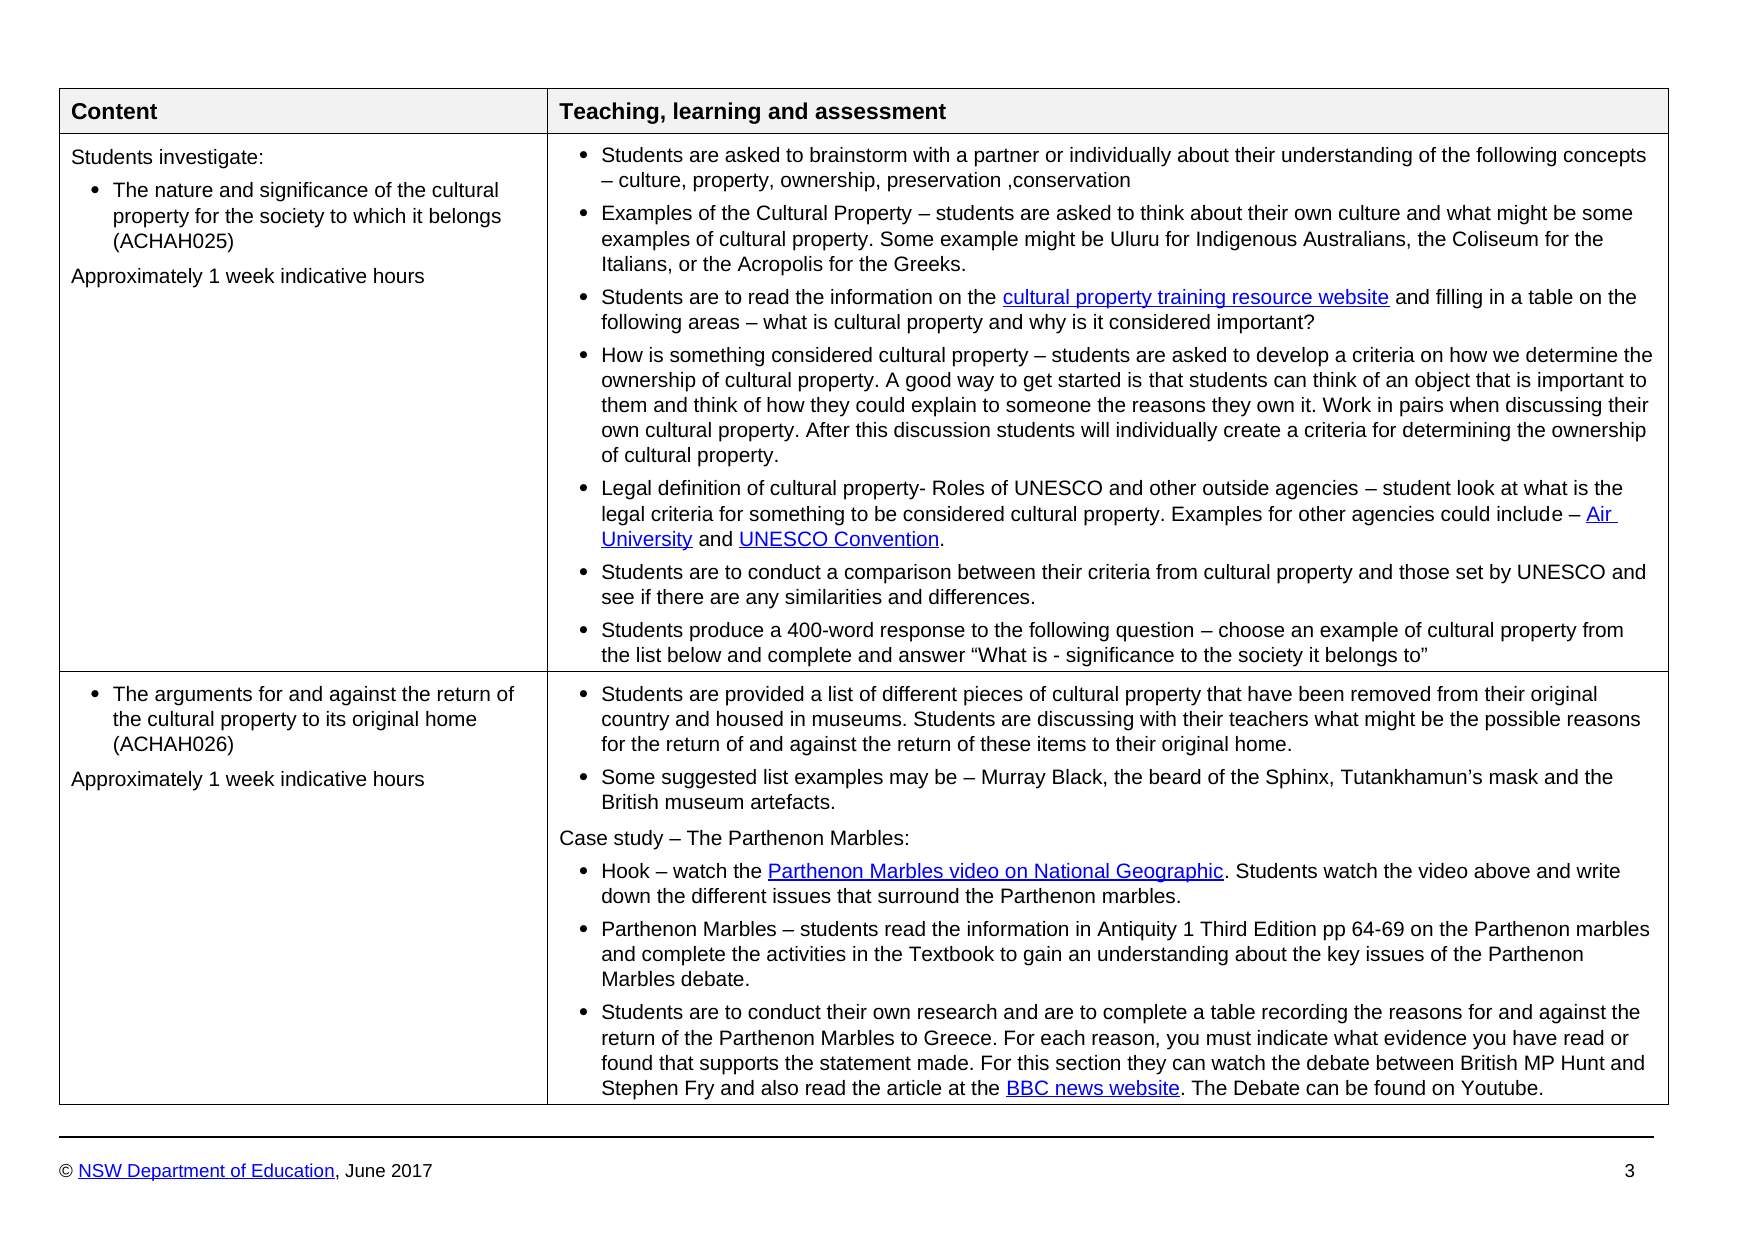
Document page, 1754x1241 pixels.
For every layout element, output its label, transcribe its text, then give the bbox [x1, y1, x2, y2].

table_cell Students investigate: The nature and significance of the cultural property for the society to which it belongs (ACHAH025) Approximately 1 week indicative hours [60, 134, 547, 671]
table_header Content [60, 89, 547, 133]
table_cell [60, 672, 547, 1103]
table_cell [548, 672, 1668, 1103]
table_header Teaching, learning and assessment [548, 89, 1668, 133]
table_cell Students are asked to brainstorm with a partner or individually about their understanding of the following concepts – culture, property, ownership, preservation ,conservation Examples of the Cultural Property – students are asked to think about their own culture and what might be some examples of cultural property. Some example might be Uluru for Indigenous Australians, the Coliseum for the Italians, or the Acropolis for the Greeks. Students are to read the information on the cultural property training resource website and filling in a table on the following areas – what is cultural property and why is it considered important? How is something considered cultural property – students are asked to develop a criteria on how we determine the ownership of cultural property. A good way to get started is that students can think of an object that is important to them and think of how they could explain to someone the reasons they own it. Work in pairs when discussing their own cultural property. After this discussion students will individually create a criteria for determining the ownership of cultural property. Legal definition of cultural property- Roles of UNESCO and other outside agencies – student look at what is the legal criteria for something to be considered cultural property. Examples for other agencies could include – Air University and UNESCO Convention. Students are to conduct a comparison between their criteria from cultural property and those set by UNESCO and see if there are any similarities and differences. Students produce a 400-word response to the following question – choose an example of cultural property from the list below and complete and answer “What is - significance to the society it belongs to” [548, 134, 1668, 671]
